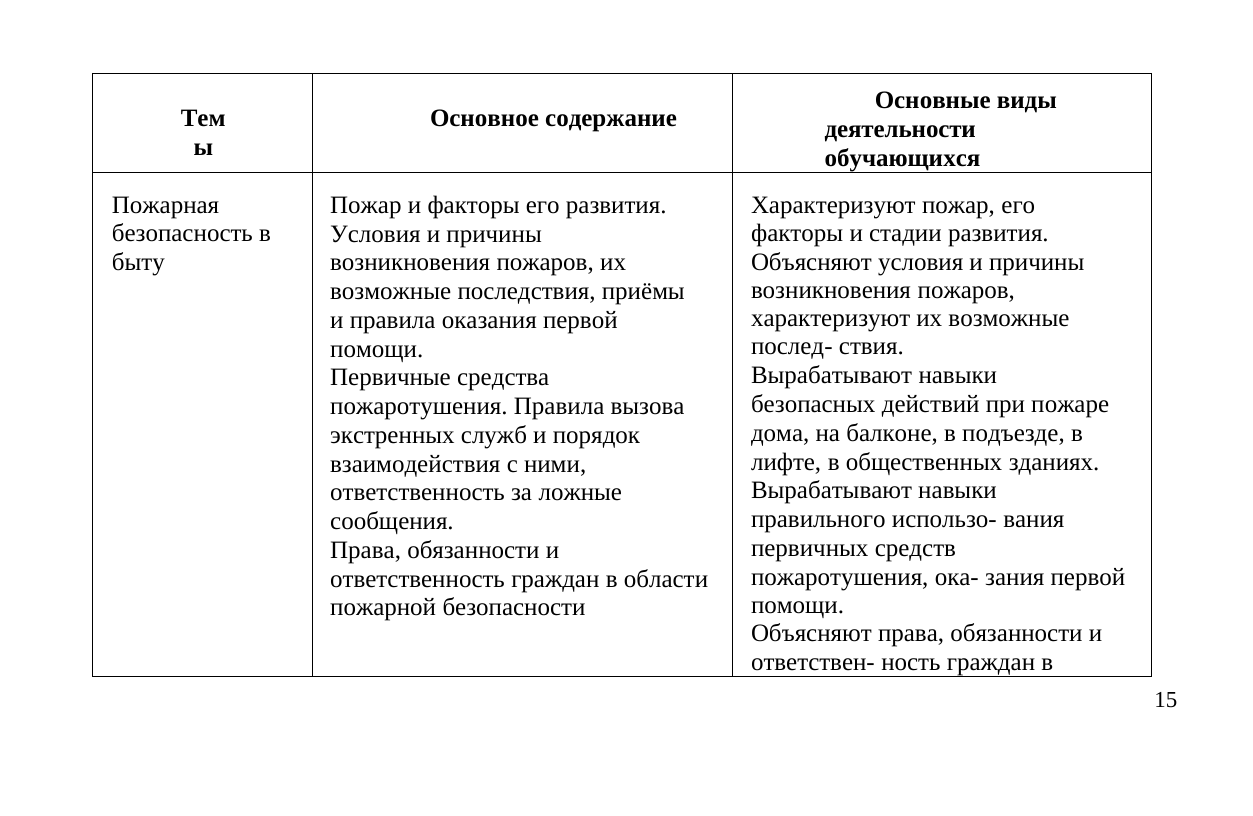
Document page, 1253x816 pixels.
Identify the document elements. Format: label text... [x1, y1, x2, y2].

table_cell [93, 173, 312, 676]
table_header Темы [93, 74, 312, 172]
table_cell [733, 173, 1151, 676]
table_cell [313, 173, 732, 676]
table_header Основные виды деятельности обучающихся [733, 74, 1151, 172]
table_header Основное содержание [313, 74, 732, 172]
